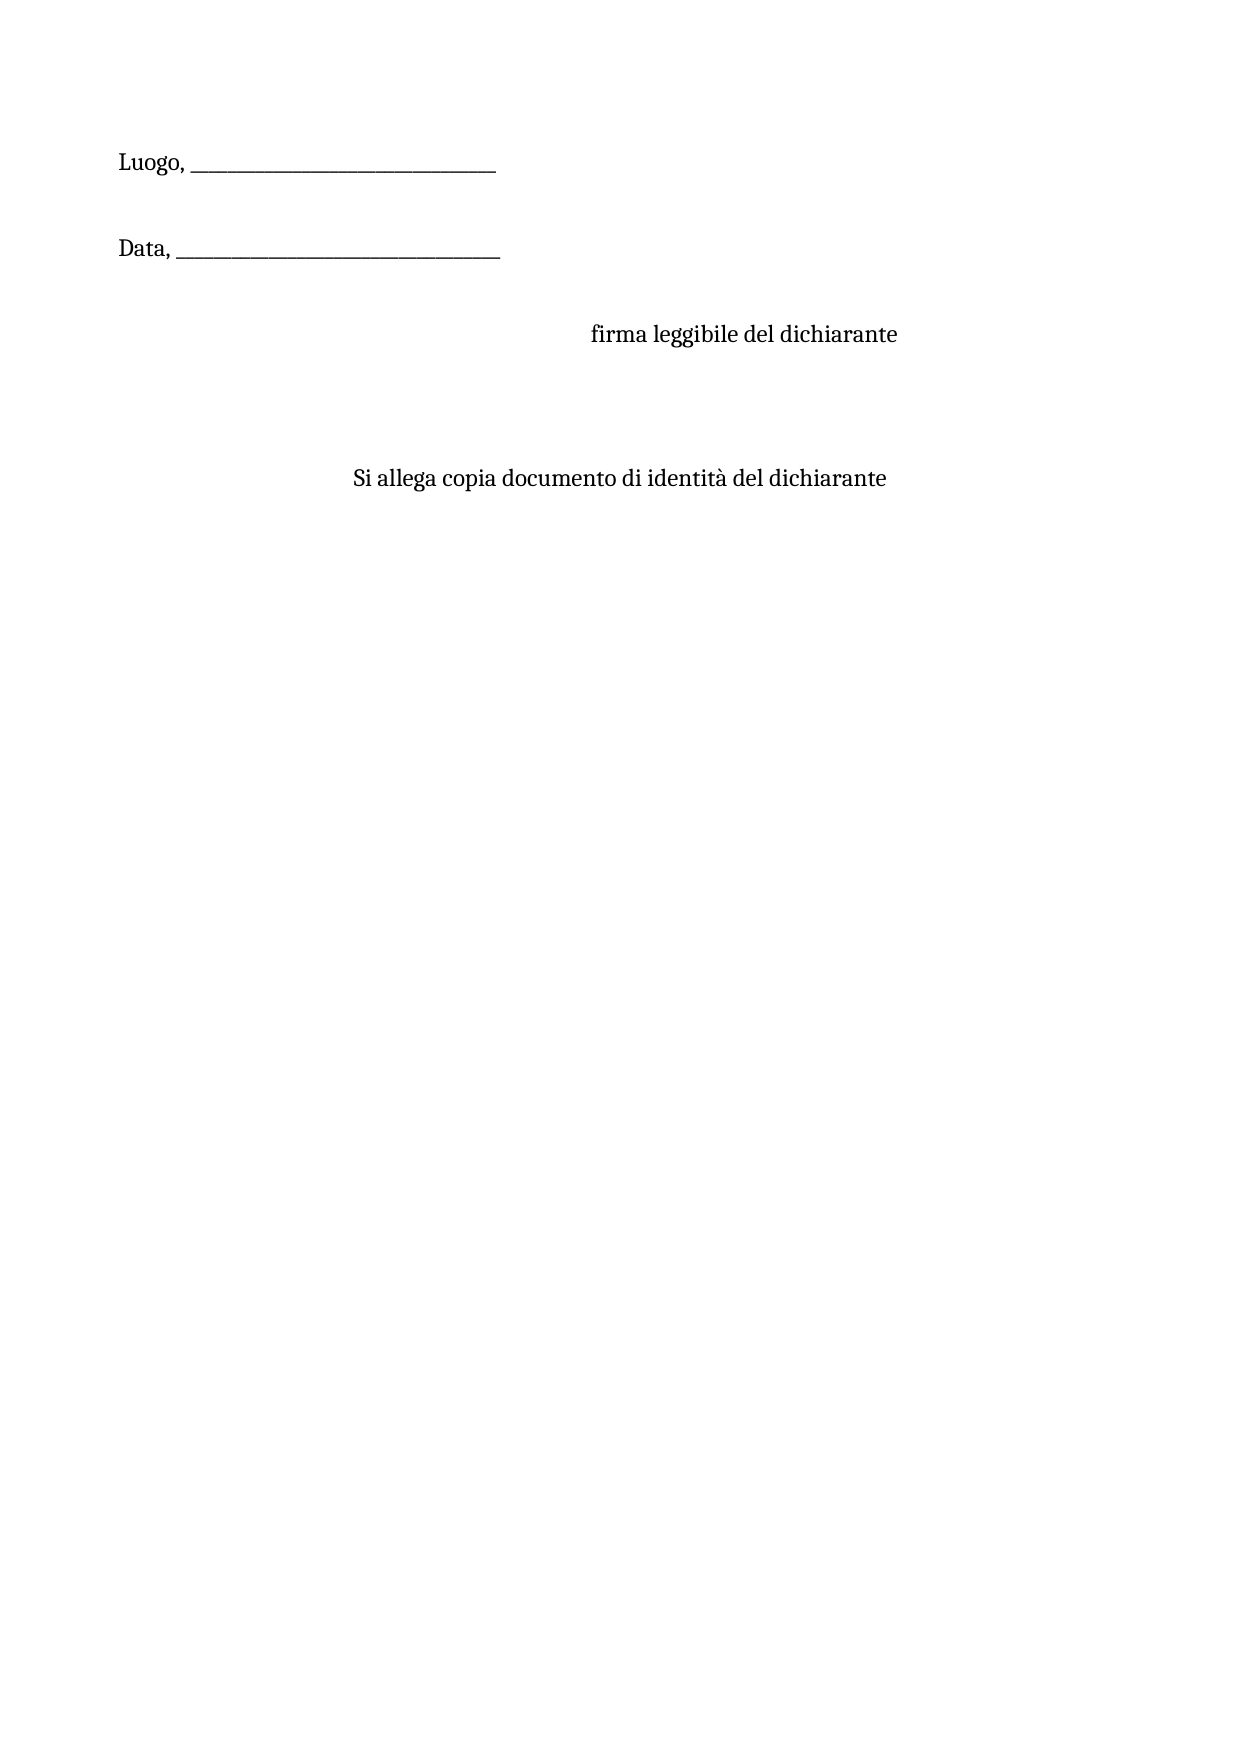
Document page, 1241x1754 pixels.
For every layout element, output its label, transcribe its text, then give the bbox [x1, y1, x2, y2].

text Data, ___________________________________ [118, 234, 1122, 263]
text Luogo, _________________________________ [118, 148, 1122, 176]
text Si allega copia documento di identità del dichiarante [118, 464, 1122, 493]
text firma leggibile del dichiarante [591, 320, 1122, 349]
